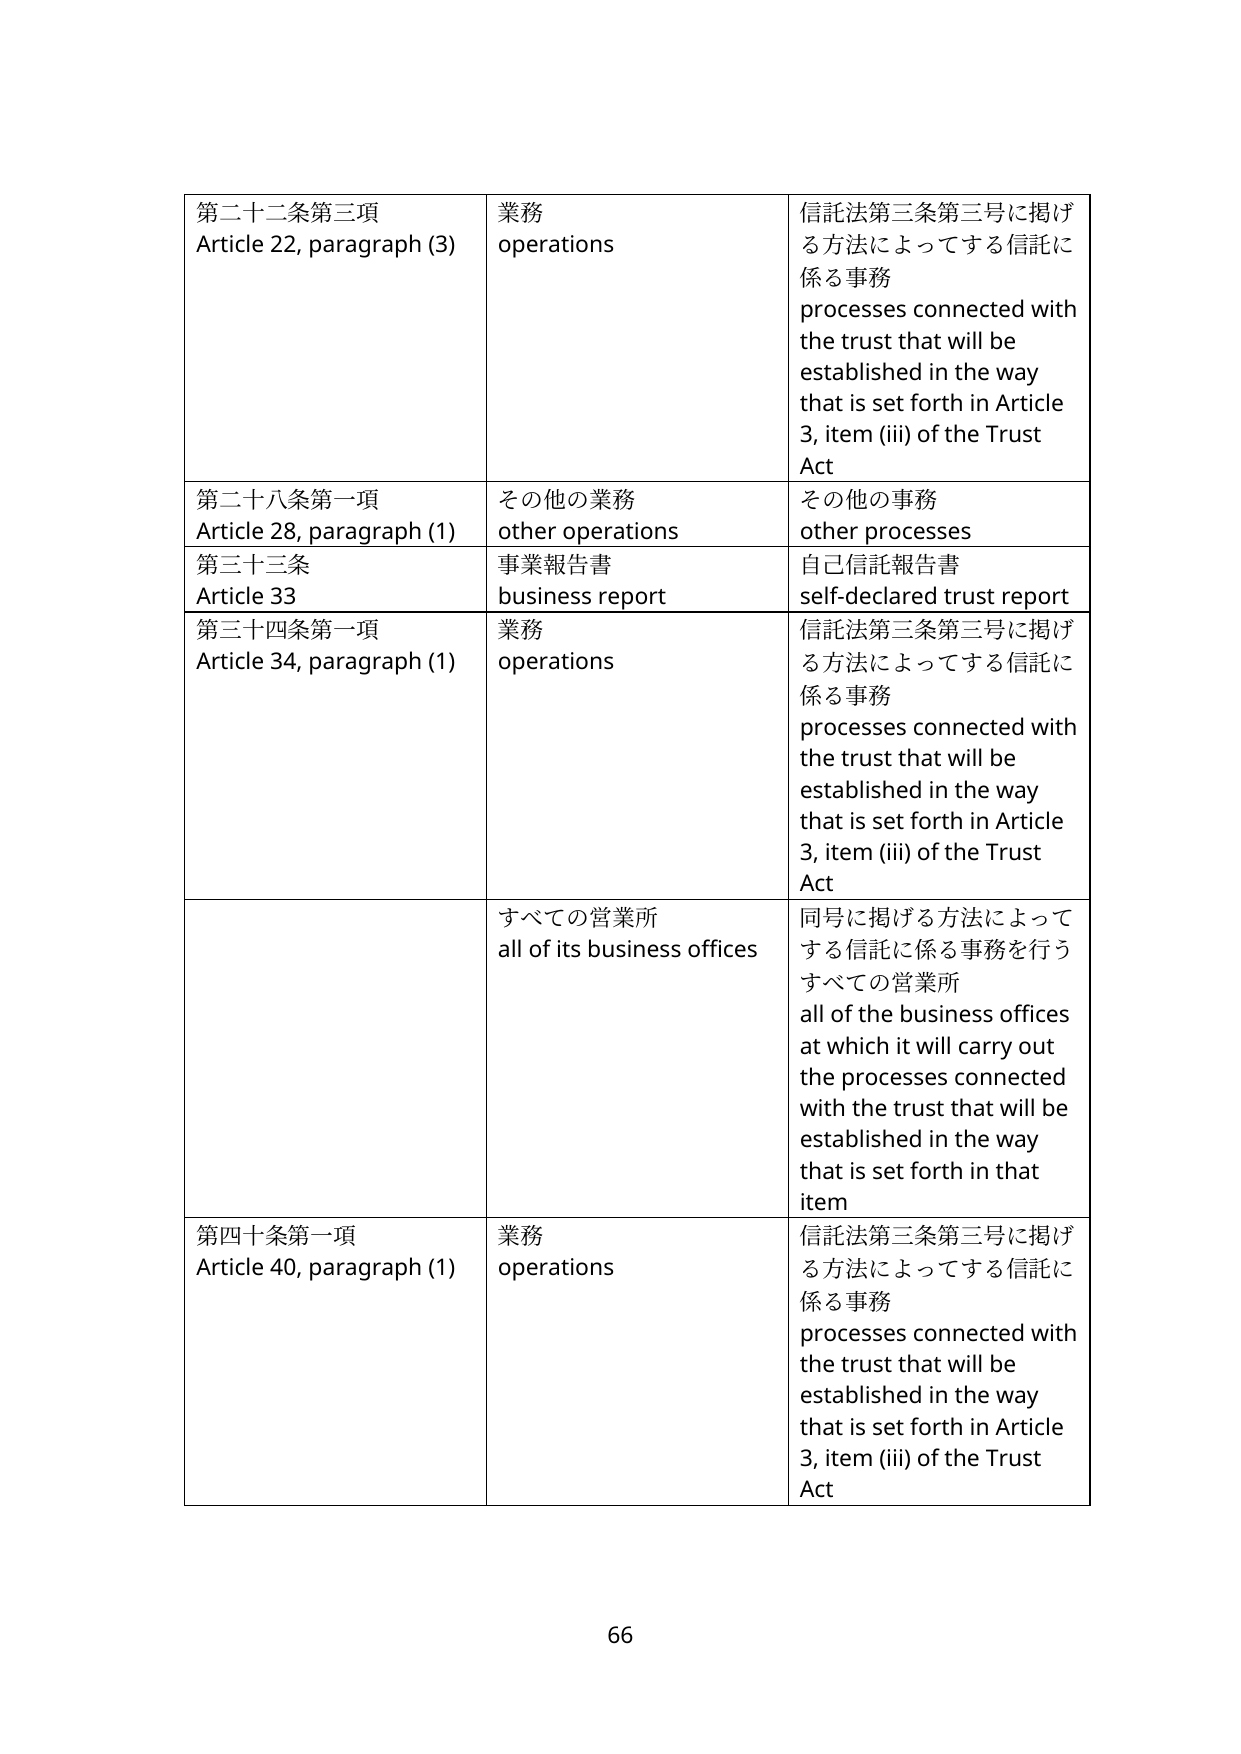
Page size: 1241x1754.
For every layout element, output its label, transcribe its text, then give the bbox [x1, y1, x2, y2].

table_cell すべての営業所 all of its business offices [487, 900, 788, 1217]
table_cell 第三十四条第一項 Article 34, paragraph (1) [185, 613, 486, 899]
table_cell 自己信託報告書 self-declared trust report [789, 547, 1089, 611]
table_cell その他の事務 other processes [789, 482, 1089, 546]
table_cell 業務 operations [487, 1218, 788, 1504]
table_cell 信託法第三条第三号に掲げる方法によってする信託に係る事務 processes connected with the trust that will be established in the way that is set forth in Article 3, item (iii) of the Trust Act [789, 195, 1089, 481]
table_cell 事業報告書 business report [487, 547, 788, 611]
table_cell 業務 operations [487, 613, 788, 899]
table_cell その他の業務 other operations [487, 482, 788, 546]
table_cell 第三十三条 Article 33 [185, 547, 486, 611]
table_cell 信託法第三条第三号に掲げる方法によってする信託に係る事務 processes connected with the trust that will be established in the way that is set forth in Article 3, item (iii) of the Trust Act [789, 1218, 1089, 1504]
table_cell 業務 operations [487, 195, 788, 481]
table_cell [185, 900, 486, 1217]
table_cell 信託法第三条第三号に掲げる方法によってする信託に係る事務 processes connected with the trust that will be established in the way that is set forth in Article 3, item (iii) of the Trust Act [789, 613, 1089, 899]
table_cell 第四十条第一項 Article 40, paragraph (1) [185, 1218, 486, 1504]
table_cell 第二十二条第三項 Article 22, paragraph (3) [185, 195, 486, 481]
table_cell 第二十八条第一項 Article 28, paragraph (1) [185, 482, 486, 546]
table_cell 同号に掲げる方法によってする信託に係る事務を行うすべての営業所 all of the business offices at which it will carry out the processes connected with the trust that will be established in the way that is set forth in that item [789, 900, 1089, 1217]
